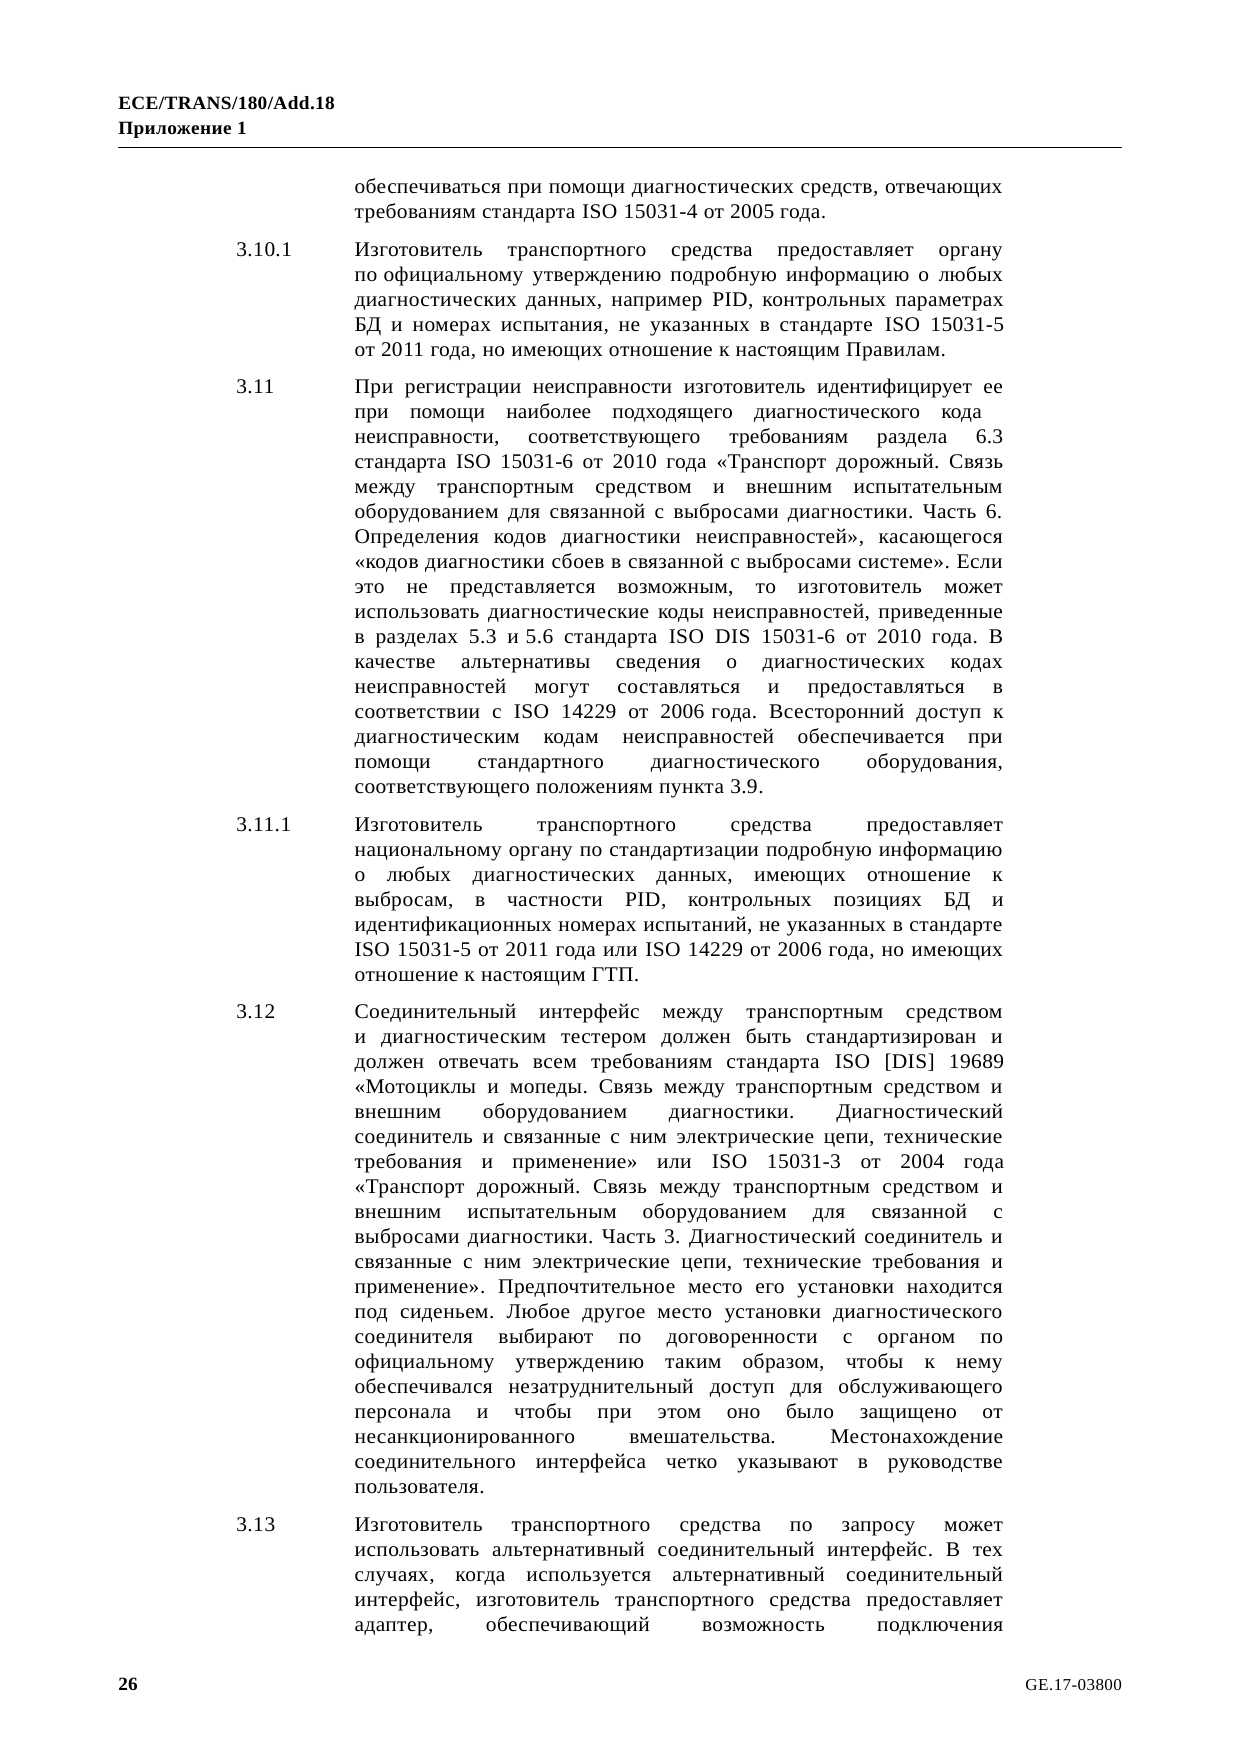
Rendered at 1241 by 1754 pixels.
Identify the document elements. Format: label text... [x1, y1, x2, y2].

text 3.12 Соединительный интерфейс между транспортным средством и диагностическим тестером должен быть стандартизирован и должен отвечать всем требованиям стандарта ISO [DIS] 19689 «Мотоциклы и мопеды. Связь между транспортным средством и внешним оборудованием диагностики. Диагностический соединитель и связанные с ним электрические цепи, технические требования и применение» или ISO 15031-3 от 2004 года «Транспорт дорожный. Связь между транспортным средством и внешним испытательным оборудованием для связанной с выбросами диагностики. Часть 3. Диагностический соединитель и связанные с ним электрические цепи, технические требования и применение». Предпочтительное место его установки находится под сиденьем. Любое другое место установки диагностического соединителя выбирают по договоренности с органом по официальному утверждению таким образом, чтобы к нему обеспечивался незатруднительный доступ для обслуживающего персонала и чтобы при этом оно было защищено от несанкционированного вмешательства. Местонахождение соединительного интерфейса четко указывают в руководстве пользователя. [236, 998, 1004, 1498]
text 3.11 При регистрации неисправности изготовитель идентифицирует ее при помощи наиболее подходящего диагностического кода неисправности, соответствующего требованиям раздела 6.3 стандарта ISO 15031-6 от 2010 года «Транспорт дорожный. Связь между транспортным средством и внешним испытательным оборудованием для связанной с выбросами диагностики. Часть 6. Определения кодов диагностики неисправностей», касающегося «кодов диагностики сбоев в связанной с выбросами системе». Если это не представляется возможным, то изготовитель может использовать диагностические коды неисправностей, приведенные в разделах 5.3 и 5.6 стандарта ISO DIS 15031-6 от 2010 года. В качестве альтернативы сведения о диагностических кодах неисправностей могут составляться и предоставляться в соответствии с ISO 14229 от 2006 года. Всесторонний доступ к диагностическим кодам неисправностей обеспечивается при помощи стандартного диагностического оборудования, соответствующего положениям пункта 3.9. [236, 373, 1004, 798]
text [236, 1511, 1004, 1636]
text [236, 173, 1004, 223]
text 3.10.1 Изготовитель транспортного средства предоставляет органу по официальному утверждению подробную информацию о любых диагностических данных, например PID, контрольных параметрах БД и номерах испытания, не указанных в стандарте ISO 15031-5 от 2011 года, но имеющих отношение к настоящим Правилам. [236, 236, 1004, 361]
text 3.11.1 Изготовитель транспортного средства предоставляет национальному органу по стандартизации подробную информацию о любых диагностических данных, имеющих отношение к выбросам, в частности PID, контрольных позициях БД и идентификационных номерах испытаний, не указанных в стандарте ISO 15031-5 от 2011 года или ISO 14229 от 2006 года, но имеющих отношение к настоящим ГТП. [236, 811, 1004, 986]
